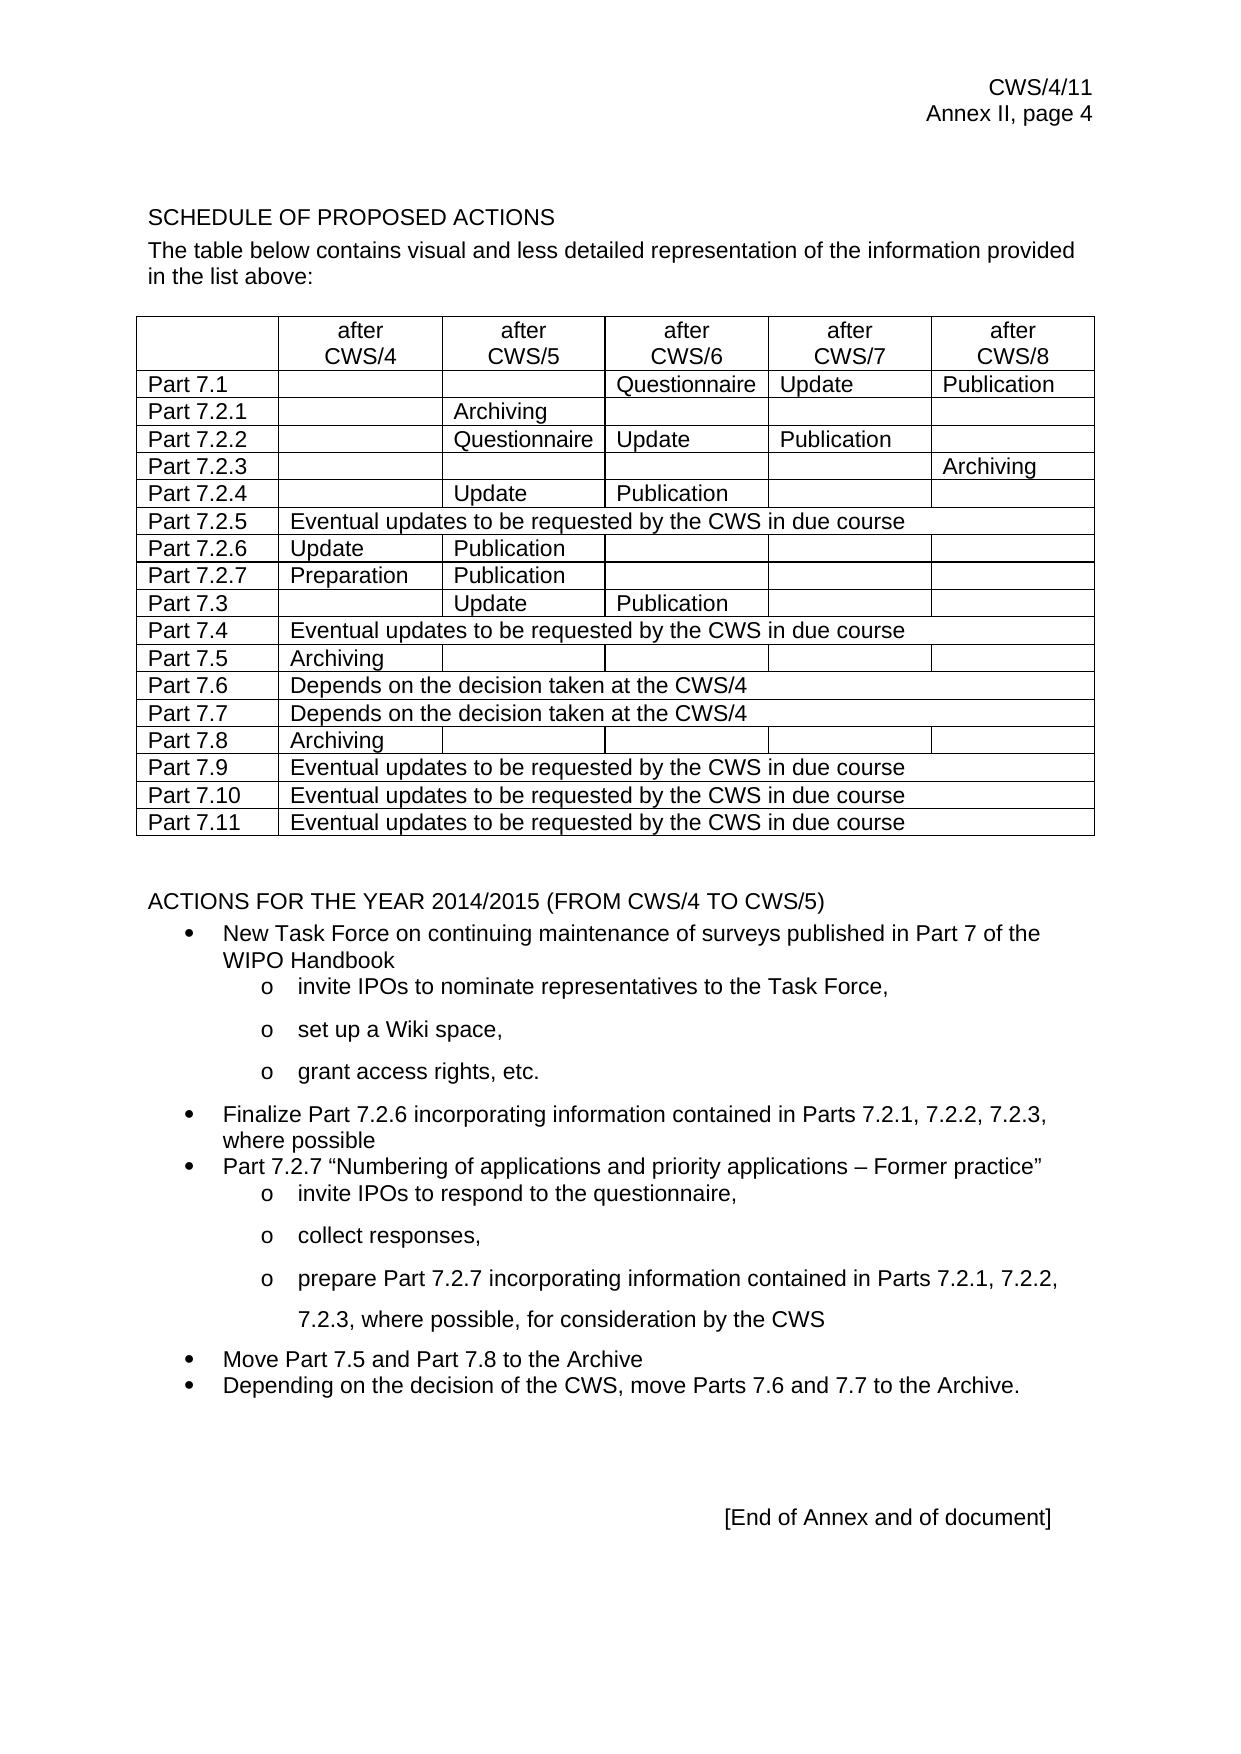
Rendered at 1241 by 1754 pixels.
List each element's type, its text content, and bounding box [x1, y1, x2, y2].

table_cell Update [443, 590, 604, 616]
table_cell Publication [606, 590, 768, 616]
table_cell Part 7.4 [137, 617, 278, 644]
table_cell [606, 645, 768, 671]
text The table below contains visual and less detailed representation of the information provided in the list above: [148, 237, 1093, 289]
list Finalize Part 7.2.6 incorporating information contained in Parts 7.2.1, 7.2.2, 7.2.3, where possible [185, 1101, 1093, 1153]
table_cell [932, 563, 1094, 589]
table_cell Part 7.10 [137, 782, 278, 808]
table_cell [443, 727, 604, 753]
table_cell Part 7.3 [137, 590, 278, 616]
table_cell [279, 590, 442, 616]
table_cell Publication [932, 371, 1094, 397]
table_cell [443, 371, 604, 397]
table_cell [932, 727, 1094, 753]
table_cell [932, 535, 1094, 561]
table_cell Archiving [279, 645, 442, 671]
table_cell Preparation [279, 563, 442, 589]
table_cell Publication [443, 535, 604, 561]
table_cell Part 7.1 [137, 371, 278, 397]
list invite IPOs to nominate representatives to the Task Force, [260, 973, 1093, 1001]
table_cell Eventual updates to be requested by the CWS in due course [279, 617, 1094, 644]
table_cell [769, 535, 931, 561]
table_cell Archiving [932, 453, 1094, 479]
list Move Part 7.5 and Part 7.8 to the Archive [185, 1346, 1093, 1372]
list New Task Force on continuing maintenance of surveys published in Part 7 of the WIPO Handbook [185, 920, 1093, 973]
table_cell [279, 453, 442, 479]
list Part 7.2.7 “Numbering of applications and priority applications – Former practice” [185, 1153, 1093, 1180]
table_cell Update [443, 480, 604, 507]
table_cell [279, 398, 442, 424]
table_cell Questionnaire [443, 426, 604, 452]
table_cell Part 7.6 [137, 672, 278, 698]
table_cell [279, 426, 442, 452]
table_cell [606, 398, 768, 424]
table_cell [769, 727, 931, 753]
table_cell [606, 535, 768, 561]
table_header after CWS/8 [932, 317, 1094, 370]
table_cell [443, 453, 604, 479]
table_cell [443, 645, 604, 671]
list collect responses, [260, 1222, 1093, 1251]
subtitle SCHEDULE OF PROPOSED ACTIONS [148, 204, 1093, 231]
list prepare Part 7.2.7 incorporating information contained in Parts 7.2.1, 7.2.2, 7.2.3, where possible, for consideration by the CWS [260, 1265, 1093, 1332]
table_cell [279, 480, 442, 507]
table_cell Part 7.11 [137, 809, 278, 835]
table_cell Update [606, 426, 768, 452]
table_cell Publication [443, 563, 604, 589]
table_cell [606, 453, 768, 479]
table_cell [279, 371, 442, 397]
table_cell Part 7.2.3 [137, 453, 278, 479]
table_cell Part 7.8 [137, 727, 278, 753]
table_header after CWS/6 [606, 317, 768, 370]
table_cell Publication [606, 480, 768, 507]
table_cell [769, 453, 931, 479]
table_header after CWS/7 [769, 317, 931, 370]
table_cell [769, 590, 931, 616]
table_cell Part 7.5 [137, 645, 278, 671]
list invite IPOs to respond to the questionnaire, [260, 1180, 1093, 1208]
table_header [137, 317, 278, 370]
table_cell [769, 398, 931, 424]
table_cell Part 7.9 [137, 754, 278, 781]
table_cell [769, 480, 931, 507]
table_cell [932, 590, 1094, 616]
table_cell Archiving [443, 398, 604, 424]
table_cell [769, 645, 931, 671]
list grant access rights, etc. [260, 1058, 1093, 1086]
table_cell Part 7.2.5 [137, 508, 278, 534]
table_cell Part 7.2.2 [137, 426, 278, 452]
table_cell Part 7.2.6 [137, 535, 278, 561]
table_cell [769, 563, 931, 589]
table_cell Part 7.2.4 [137, 480, 278, 507]
table_cell Update [279, 535, 442, 561]
table_cell Eventual updates to be requested by the CWS in due course [279, 754, 1094, 781]
table_cell Eventual updates to be requested by the CWS in due course [279, 782, 1094, 808]
text [End of Annex and of document] [724, 1504, 1093, 1530]
subtitle ACTIONS FOR THE YEAR 2014/2015 (FROM CWS/4 TO CWS/5) [148, 888, 1093, 914]
table_cell Eventual updates to be requested by the CWS in due course [279, 508, 1094, 534]
table_cell Eventual updates to be requested by the CWS in due course [279, 809, 1094, 835]
table_cell Part 7.2.7 [137, 563, 278, 589]
table_cell [606, 727, 768, 753]
table_header after CWS/5 [443, 317, 604, 370]
table_cell Depends on the decision taken at the CWS/4 [279, 672, 1094, 698]
table_cell Update [769, 371, 931, 397]
table_cell Questionnaire [606, 371, 768, 397]
table_cell [932, 645, 1094, 671]
list Depending on the decision of the CWS, move Parts 7.6 and 7.7 to the Archive. [185, 1372, 1093, 1398]
table_cell Depends on the decision taken at the CWS/4 [279, 700, 1094, 726]
table_cell [932, 398, 1094, 424]
table_cell Archiving [279, 727, 442, 753]
table_cell Publication [769, 426, 931, 452]
table_cell [932, 480, 1094, 507]
table_cell [606, 563, 768, 589]
table_header after CWS/4 [279, 317, 442, 370]
table_cell Part 7.7 [137, 700, 278, 726]
table_cell Part 7.2.1 [137, 398, 278, 424]
list set up a Wiki space, [260, 1016, 1093, 1044]
table_cell [932, 426, 1094, 452]
